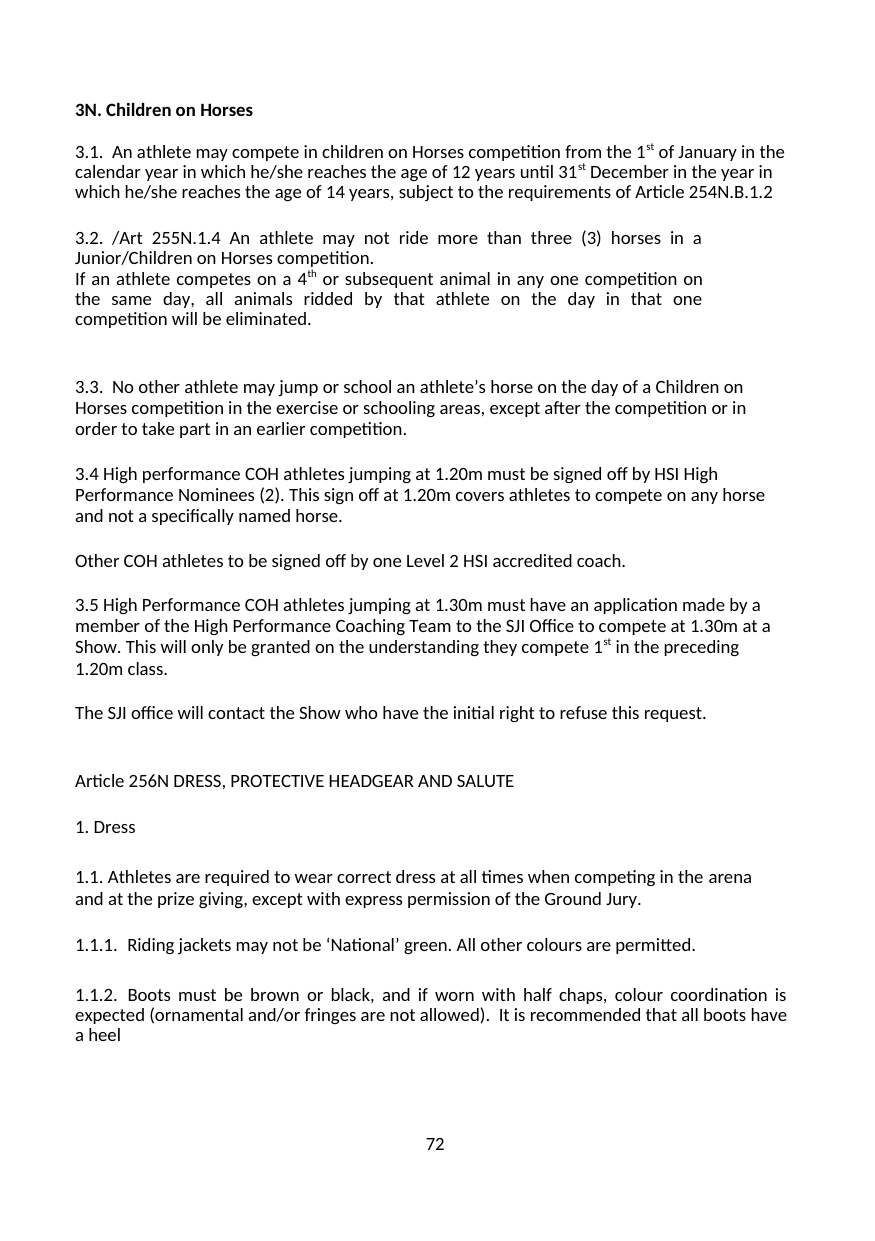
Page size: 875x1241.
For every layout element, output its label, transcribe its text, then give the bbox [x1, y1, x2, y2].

list Riding jackets may not be ‘National’ green. All other colours are permitted. [75, 934, 795, 956]
text 3.4 High performance COH athletes jumping at 1.20m must be signed off by HSI High Performance Nominees (2). This sign off at 1.20m covers athletes to compete on any horse and not a specifically named horse. [75, 463, 789, 527]
text If an athlete competes on a 4th or subsequent animal in any one competition on the same day, all animals ridded by that athlete on the day in that one competition will be eliminated. [75, 269, 703, 330]
list No other athlete may jump or school an athlete’s horse on the day of a Children on Horses competition in the exercise or schooling areas, except after the competition or in order to take part in an earlier competition. [75, 376, 789, 440]
text 3N. Children on Horses [75, 99, 795, 121]
text Other COH athletes to be signed off by one Level 2 HSI accredited coach. [75, 550, 789, 571]
text The SJI office will contact the Show who have the initial right to refuse this request. [75, 703, 789, 724]
list An athlete may compete in children on Horses competition from the 1st of January in the calendar year in which he/she reaches the age of 12 years until 31st December in the year in which he/she reaches the age of 14 years, subject to the requirements of Article 254N.B.1.2 [75, 142, 795, 203]
text Article 256N DRESS, PROTECTIVE HEADGEAR AND SALUTE [75, 769, 795, 792]
text 3.5 High Performance COH athletes jumping at 1.30m must have an application made by a member of the High Performance Coaching Team to the SJI Office to compete at 1.30m at a Show. This will only be granted on the understanding they compete 1st in the preceding 1.20m class. [75, 594, 789, 680]
text 1. Dress [75, 815, 795, 838]
list /Art 255N.1.4 An athlete may not ride more than three (3) horses in a Junior/Children on Horses competition. [75, 228, 703, 269]
list Boots must be brown or black, and if worn with half chaps, colour coordination is expected (ornamental and/or fringes are not allowed). It is recommended that all boots have a heel [75, 985, 789, 1047]
text 1.1. Athletes are required to wear correct dress at all times when competing in the arena and at the prize giving, except with express permission of the Ground Jury. [75, 867, 755, 910]
text 72 [75, 1128, 795, 1156]
